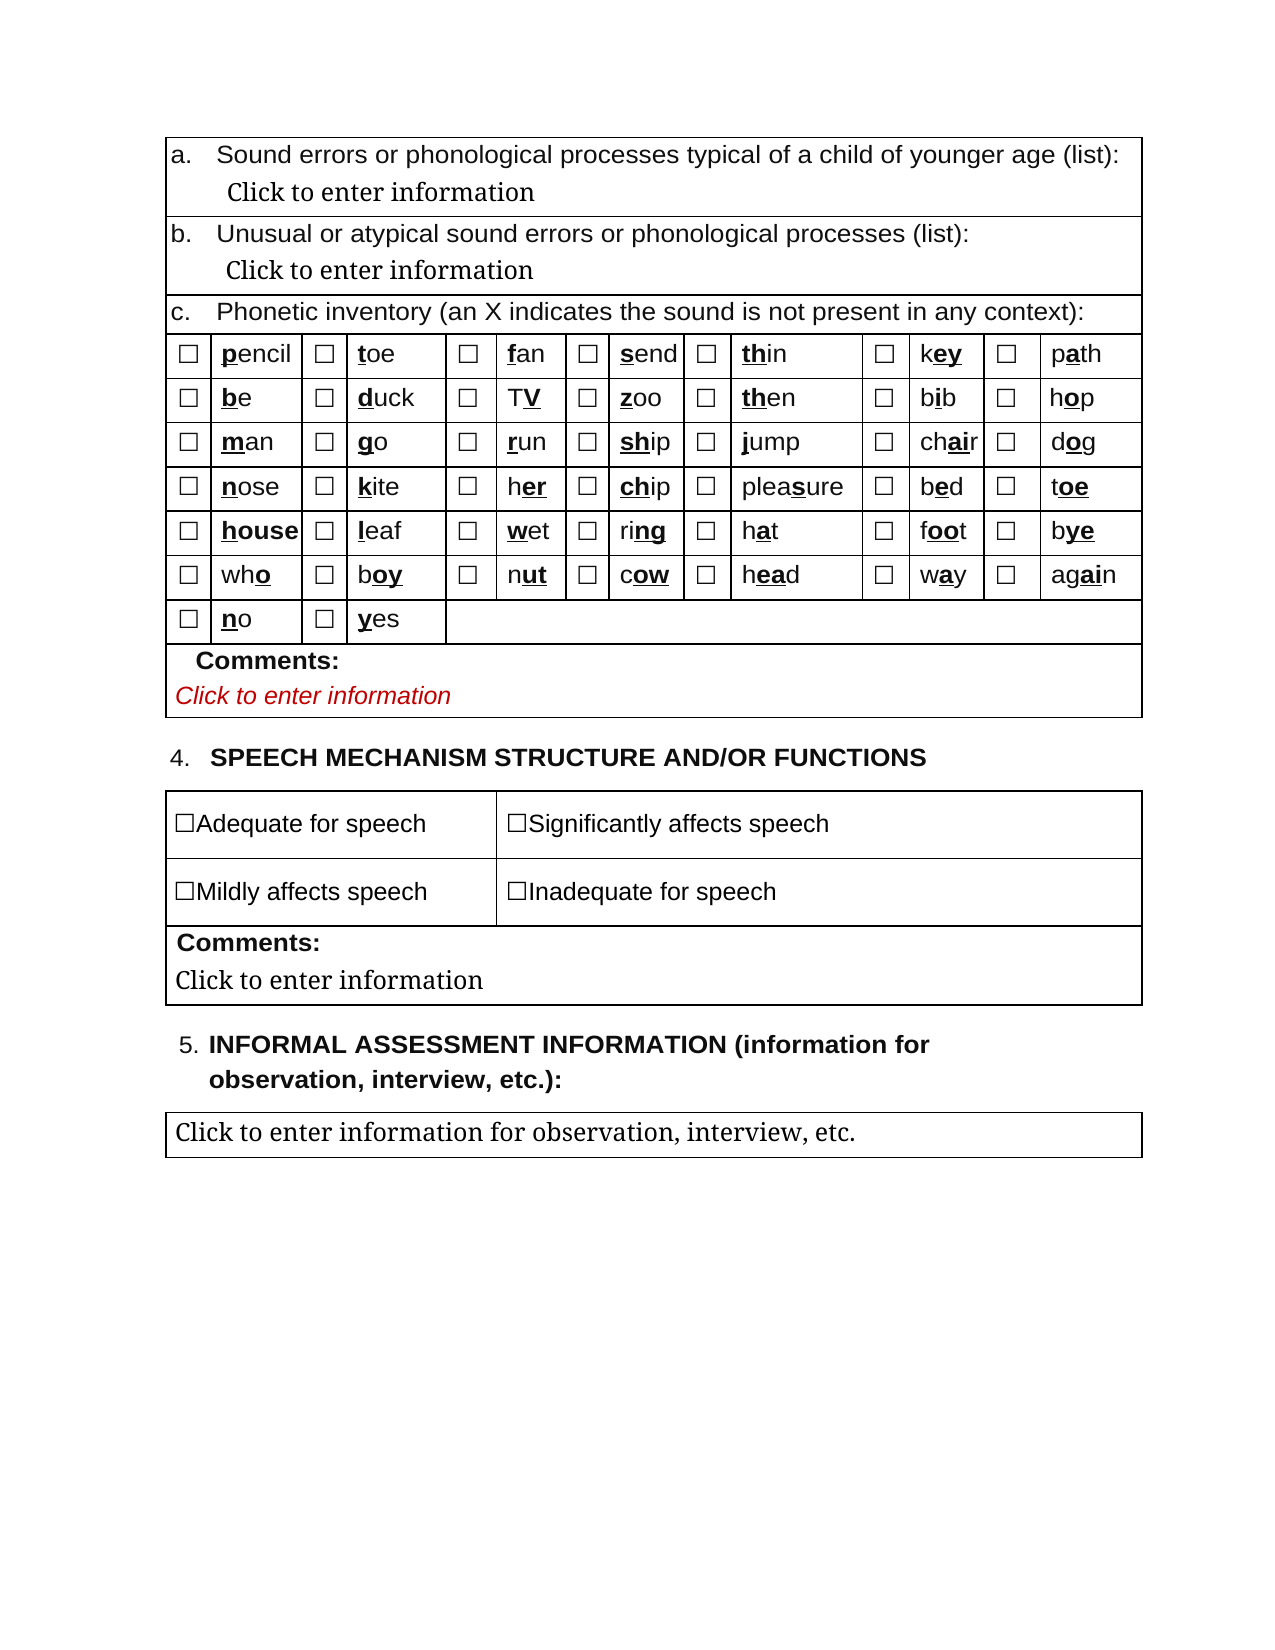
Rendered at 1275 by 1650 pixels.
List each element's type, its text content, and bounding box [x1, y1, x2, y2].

table_cell then [732, 379, 862, 422]
table_cell leaf [348, 512, 445, 554]
table_cell key [910, 335, 983, 377]
table_cell hat [732, 512, 862, 554]
table_cell TV [497, 379, 565, 422]
table_cell duck [348, 379, 445, 422]
table_cell toe [1041, 468, 1141, 510]
table_cell Unusual or atypical sound errors or phonological processes (list): [167, 217, 1141, 294]
table_header [167, 1113, 1141, 1156]
table_cell no [212, 601, 301, 643]
table_cell [447, 601, 1141, 643]
table_cell foot [910, 512, 983, 554]
table_cell cow [610, 556, 683, 599]
table_cell house [212, 512, 301, 554]
table_cell path [1041, 335, 1141, 377]
table_cell bye [1041, 512, 1141, 554]
table_cell toe [348, 335, 445, 377]
table_cell pencil [212, 335, 301, 377]
table_cell nut [497, 556, 565, 599]
table_cell head [732, 556, 862, 599]
table_cell run [497, 423, 565, 466]
table_cell go [348, 423, 445, 466]
table_cell pleasure [732, 468, 862, 510]
table_cell boy [348, 556, 445, 599]
table_cell who [212, 556, 301, 599]
table_cell ring [610, 512, 683, 554]
table_cell again [1041, 556, 1141, 599]
table_cell dog [1041, 423, 1141, 466]
table_cell yes [348, 601, 445, 643]
table_cell be [212, 379, 301, 422]
table_cell Inadequate for speech [497, 859, 1141, 925]
table_cell jump [732, 423, 862, 466]
table_header Sound errors or phonological processes typical of a child of younger age (list): [167, 138, 1141, 216]
list INFORMAL ASSESSMENT INFORMATION (information for observation, interview, etc.): [178, 1030, 1080, 1094]
table_cell send [610, 335, 683, 377]
table_cell Mildly affects speech [167, 859, 496, 925]
list SPEECH MECHANISM STRUCTURE AND/OR FUNCTIONS [169, 743, 1080, 772]
table_cell zoo [610, 379, 683, 422]
table_header Adequate for speech [167, 792, 496, 858]
table_cell Phonetic inventory (an X indicates the sound is not present in any context): [167, 296, 1141, 333]
table_cell thin [732, 335, 862, 377]
table_cell chair [910, 423, 983, 466]
table_cell fan [497, 335, 565, 377]
table_cell man [212, 423, 301, 466]
table_cell wet [497, 512, 565, 554]
table_cell chip [610, 468, 683, 510]
table_cell nose [212, 468, 301, 510]
table_cell Comments: [167, 927, 1141, 1004]
table_cell way [910, 556, 983, 599]
table_cell ship [610, 423, 683, 466]
table_cell bib [910, 379, 983, 422]
table_cell her [497, 468, 565, 510]
table_cell Comments: [167, 645, 1141, 717]
table_cell kite [348, 468, 445, 510]
table_header Significantly affects speech [497, 792, 1141, 858]
table_cell bed [910, 468, 983, 510]
table_cell hop [1041, 379, 1141, 422]
